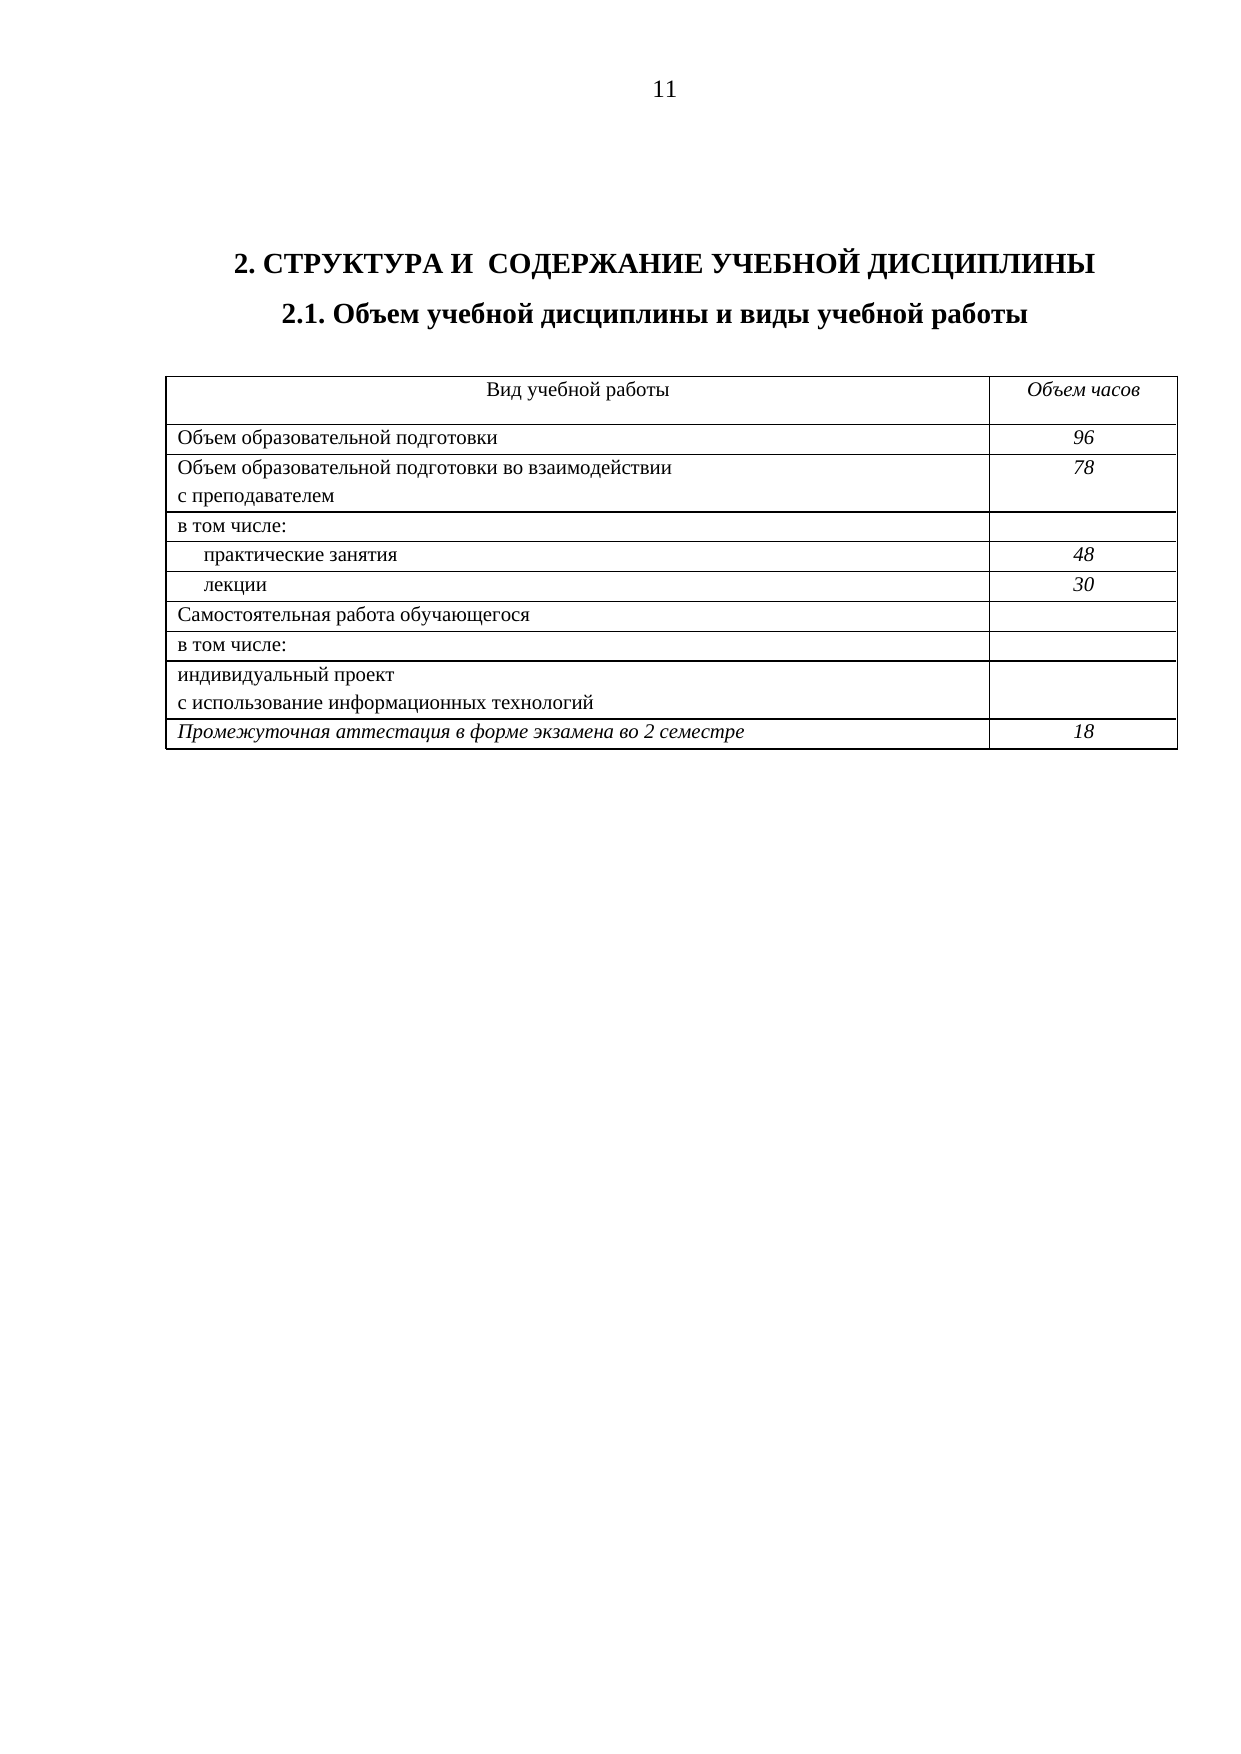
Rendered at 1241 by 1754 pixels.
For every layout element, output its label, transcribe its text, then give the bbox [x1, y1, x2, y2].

table_cell лекции [167, 572, 989, 601]
table_cell [990, 601, 1177, 631]
table_cell [990, 511, 1177, 541]
text 2. СТРУКТУРА И СОДЕРЖАНИЕ УЧЕБНОЙ ДИСЦИПЛИНЫ [177, 246, 1152, 280]
table_header Объем часов [990, 377, 1177, 423]
table_cell 30 [990, 571, 1177, 601]
table_cell 78 [990, 454, 1177, 511]
table_cell 18 [990, 718, 1177, 748]
table_cell 96 [990, 424, 1177, 453]
table_header Вид учебной работы [167, 377, 989, 423]
table_cell [990, 631, 1177, 660]
table_cell Объем образовательной подготовки во взаимодействии с преподавателем [167, 455, 989, 511]
text 2.1. Объем учебной дисциплины и виды учебной работы [158, 297, 1152, 330]
table_cell [990, 660, 1177, 718]
table_cell 48 [990, 541, 1177, 571]
table_cell Промежуточная аттестация в форме экзамена во 2 семестре [167, 720, 989, 748]
table_cell практические занятия [167, 542, 989, 571]
table_cell индивидуальный проект с использование информационных технологий [167, 662, 989, 718]
table_cell Объем образовательной подготовки [167, 425, 989, 453]
table_cell Самостоятельная работа обучающегося [167, 602, 989, 631]
table_cell в том числе: [167, 632, 989, 660]
table_cell в том числе: [167, 513, 989, 541]
